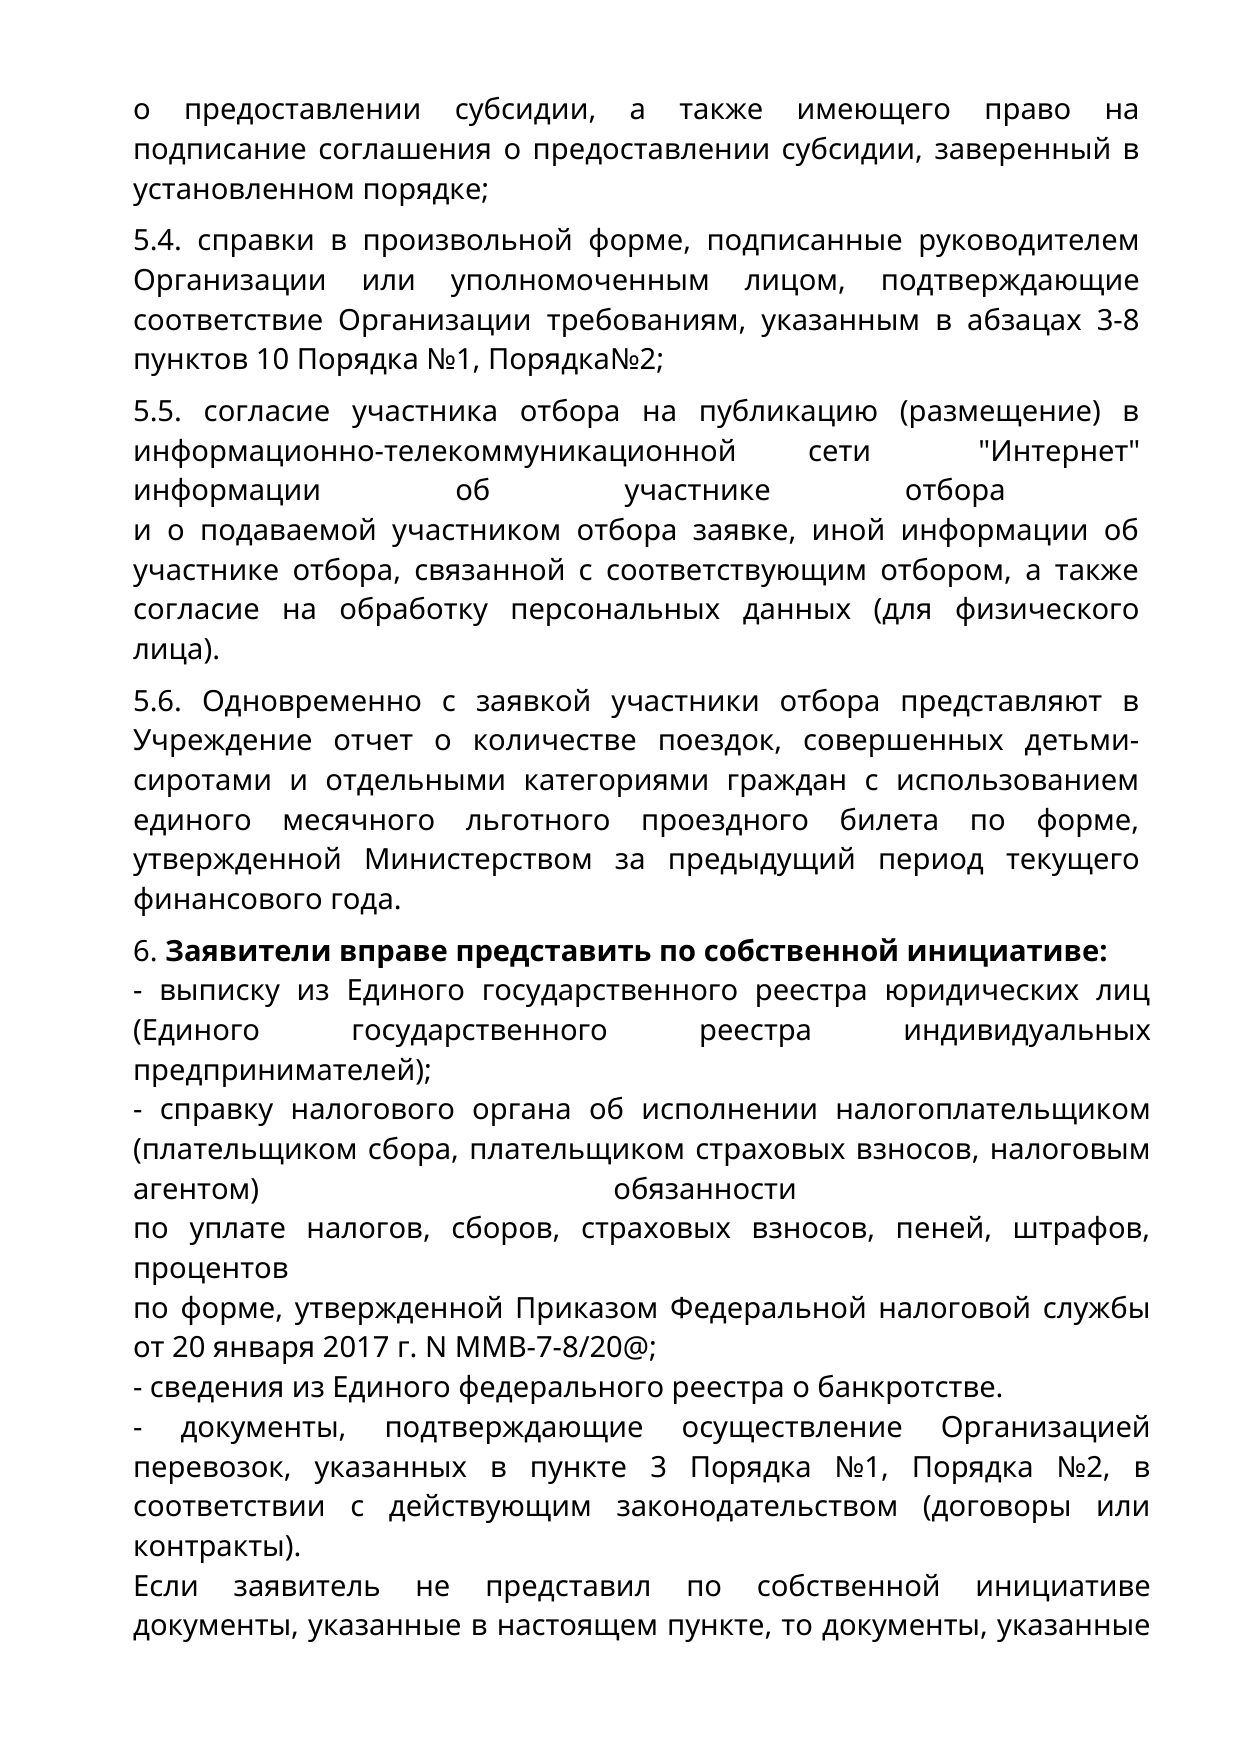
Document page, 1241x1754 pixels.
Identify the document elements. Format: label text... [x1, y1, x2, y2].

text - документы, подтверждающие осуществление Организацией перевозок, указанных в пункте 3 Порядка №1, Порядка №2, в соответствии с действующим законодательством (договоры или контракты). [133, 1406, 1151, 1565]
text - сведения из Единого федерального реестра о банкротстве. [133, 1366, 1151, 1406]
text - выписку из Единого государственного реестра юридических лиц (Единого государственного реестра индивидуальных предпринимателей); [133, 969, 1151, 1089]
text 6. Заявители вправе представить по собственной инициативе: [133, 930, 1140, 969]
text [133, 89, 1140, 208]
text 5.4. справки в произвольной форме, подписанные руководителем Организации или уполномоченным лицом, подтверждающие соответствие Организации требованиям, указанным в абзацах 3-8 пунктов 10 Порядка №1, Порядка№2; [133, 219, 1140, 378]
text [133, 1565, 1151, 1644]
text - справку налогового органа об исполнении налогоплательщиком (плательщиком сбора, плательщиком страховых взносов, налоговым агентом) обязанности по уплате налогов, сборов, страховых взносов, пеней, штрафов, процентов по форме, утвержденной Приказом Федеральной налоговой службы от 20 января 2017 г. N ММВ-7-8/20@; [133, 1089, 1151, 1366]
text 5.6. Одновременно с заявкой участники отбора представляют в Учреждение отчет о количестве поездок, совершенных детьми-сиротами и отдельными категориями граждан с использованием единого месячного льготного проездного билета по форме, утвержденной Министерством за предыдущий период текущего финансового года. [133, 680, 1140, 918]
text 5.5. согласие участника отбора на публикацию (размещение) в информационно-телекоммуникационной сети "Интернет" информации об участнике отбора и о подаваемой участником отбора заявке, иной информации об участнике отбора, связанной с соответствующим отбором, а также согласие на обработку персональных данных (для физического лица). [133, 390, 1140, 668]
